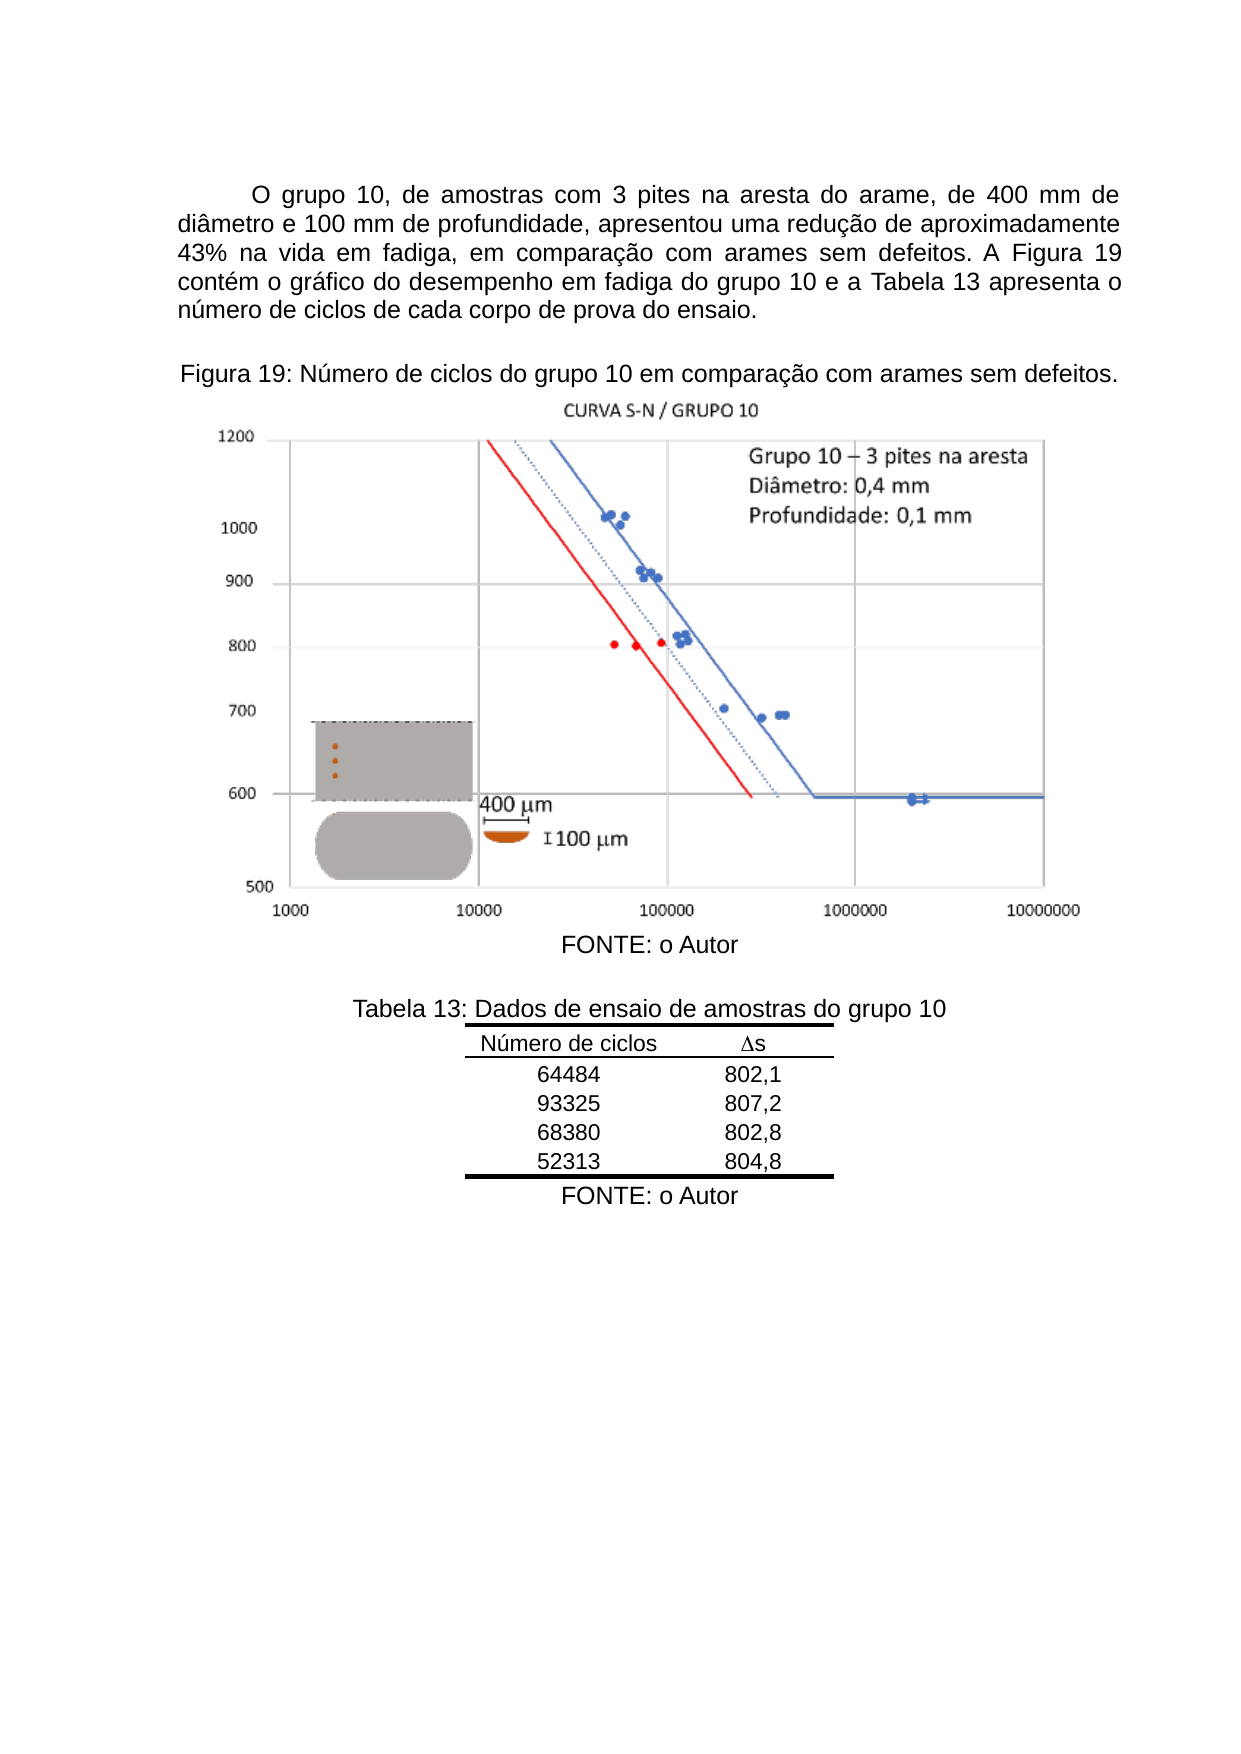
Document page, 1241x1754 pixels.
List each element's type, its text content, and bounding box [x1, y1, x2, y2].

text O grupo 10, de amostras com 3 pites na aresta do arame, de 400 mm de diâmetro e 100 mm de profundidade, apresentou uma redução de aproximadamente 43% na vida em fadiga, em comparação com arames sem defeitos. A Figura 19 contém o gráfico do desempenho em fadiga do grupo 10 e a Tabela 13 apresenta o número de ciclos de cada corpo de prova do ensaio. [177, 180, 1122, 324]
table_cell 93325 [465, 1087, 672, 1116]
table_header Número de ciclos [465, 1027, 672, 1056]
table_cell 802,8 [672, 1116, 834, 1145]
table_cell 52313 [465, 1145, 672, 1174]
table_cell 64484 [465, 1058, 672, 1087]
table_cell 68380 [465, 1116, 672, 1145]
text FONTE: o Autor [177, 931, 1122, 959]
table_cell 802,1 [672, 1058, 834, 1087]
table_cell 807,2 [672, 1087, 834, 1116]
table_header s [672, 1027, 834, 1056]
text FONTE: o Autor [177, 1181, 1122, 1210]
table_cell 804,8 [672, 1145, 834, 1174]
picture [206, 390, 1093, 928]
